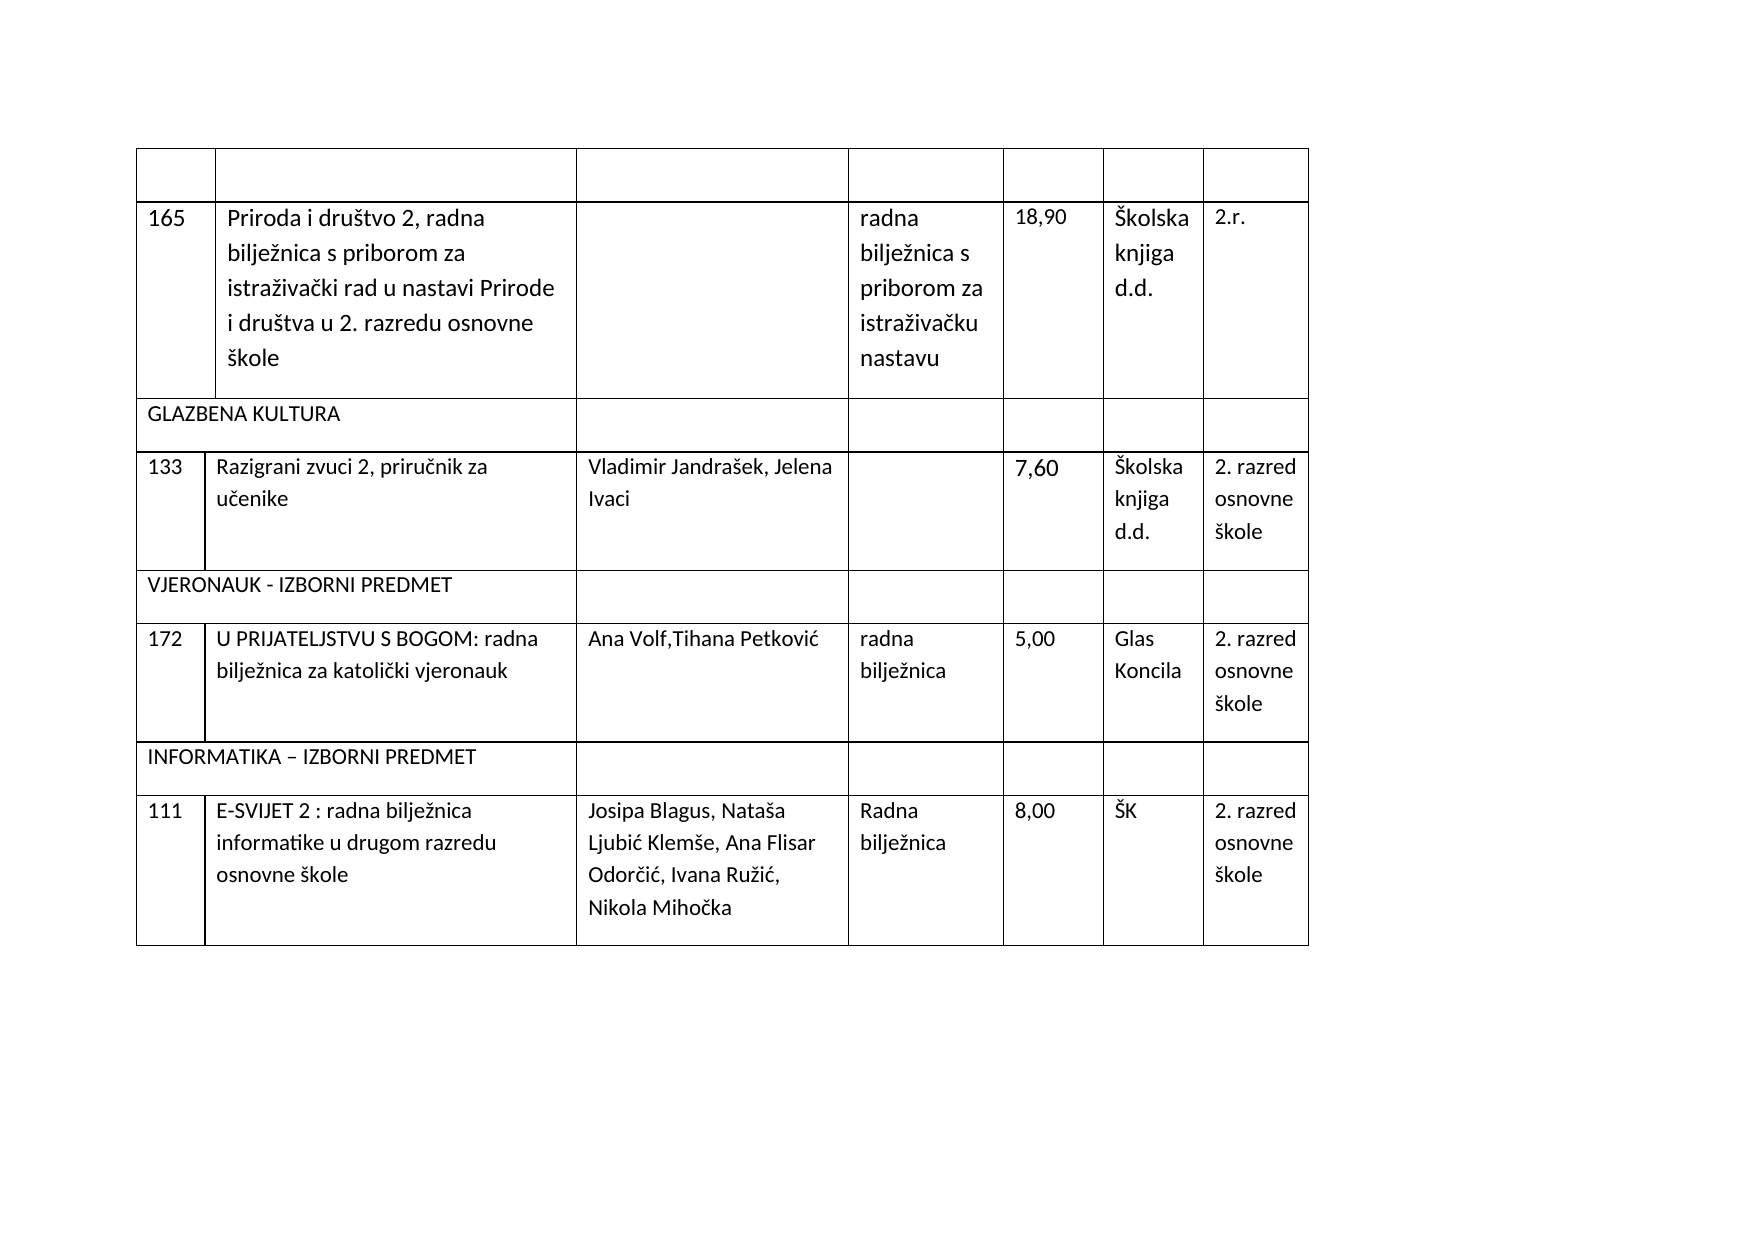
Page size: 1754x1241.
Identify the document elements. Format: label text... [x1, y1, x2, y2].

table_cell [216, 149, 576, 201]
table_cell Vladimir Jandrašek, Jelena Ivaci [577, 453, 848, 569]
table_cell U PRIJATELJSTVU S BOGOM: radna bilježnica za katolički vjeronauk [206, 624, 576, 741]
table_cell [577, 571, 848, 623]
table_cell [577, 203, 848, 398]
table_cell [1004, 399, 1103, 451]
table_cell 133 [137, 453, 204, 569]
table_cell Radna bilježnica [849, 796, 1003, 945]
table_cell 172 [137, 624, 204, 741]
table_cell Ana Volf,Tihana Petković [577, 624, 848, 741]
table_cell [849, 453, 1003, 569]
table_cell [1104, 149, 1203, 201]
table_cell 111 [137, 796, 204, 945]
table_cell [577, 149, 848, 201]
table_cell [1104, 743, 1203, 795]
table_cell 5,00 [1004, 624, 1103, 741]
table_cell [1104, 571, 1203, 623]
table_cell [1204, 399, 1308, 451]
table_cell [577, 743, 848, 795]
table_cell VJERONAUK - IZBORNI PREDMET [137, 571, 576, 623]
table_cell GLAZBENA KULTURA [137, 399, 576, 451]
table_cell E-SVIJET 2 : radna bilježnica informatike u drugom razredu osnovne škole [206, 796, 576, 945]
table_cell 8,00 [1004, 796, 1103, 945]
table_cell INFORMATIKA – IZBORNI PREDMET [137, 743, 576, 795]
table_cell [1004, 149, 1103, 201]
table_cell [849, 743, 1003, 795]
table_cell 2. razred osnovne škole [1204, 453, 1308, 569]
table_cell Razigrani zvuci 2, priručnik za učenike [206, 453, 576, 569]
table_cell [849, 149, 1003, 201]
table_cell [849, 399, 1003, 451]
table_cell [137, 149, 215, 201]
table_cell [1204, 149, 1308, 201]
table_cell 2.r. [1204, 203, 1308, 398]
table_cell [849, 571, 1003, 623]
table_cell 18,90 [1004, 203, 1103, 398]
table_cell [1004, 571, 1103, 623]
table_cell Glas Koncila [1104, 624, 1203, 741]
table_cell [1004, 743, 1103, 795]
table_cell 2. razred osnovne škole [1204, 624, 1308, 741]
table_cell ŠK [1104, 796, 1203, 945]
table_cell [577, 399, 848, 451]
table_cell radna bilježnica s priborom za istraživačku nastavu [849, 203, 1003, 398]
table_cell [1104, 399, 1203, 451]
table_cell [1204, 571, 1308, 623]
table_cell 2. razred osnovne škole [1204, 796, 1308, 945]
table_cell [1204, 743, 1308, 795]
table_cell Školska knjiga d.d. [1104, 203, 1203, 398]
table_cell 165 [137, 203, 215, 398]
table_cell 7,60 [1004, 453, 1103, 569]
table_cell Priroda i društvo 2, radna bilježnica s priborom za istraživački rad u nastavi Prirode i društva u 2. razredu osnovne škole [216, 203, 576, 398]
table_cell Školska knjiga d.d. [1104, 453, 1203, 569]
table_cell Josipa Blagus, Nataša Ljubić Klemše, Ana Flisar Odorčić, Ivana Ružić, Nikola Mihočka [577, 796, 848, 945]
table_cell radna bilježnica [849, 624, 1003, 741]
